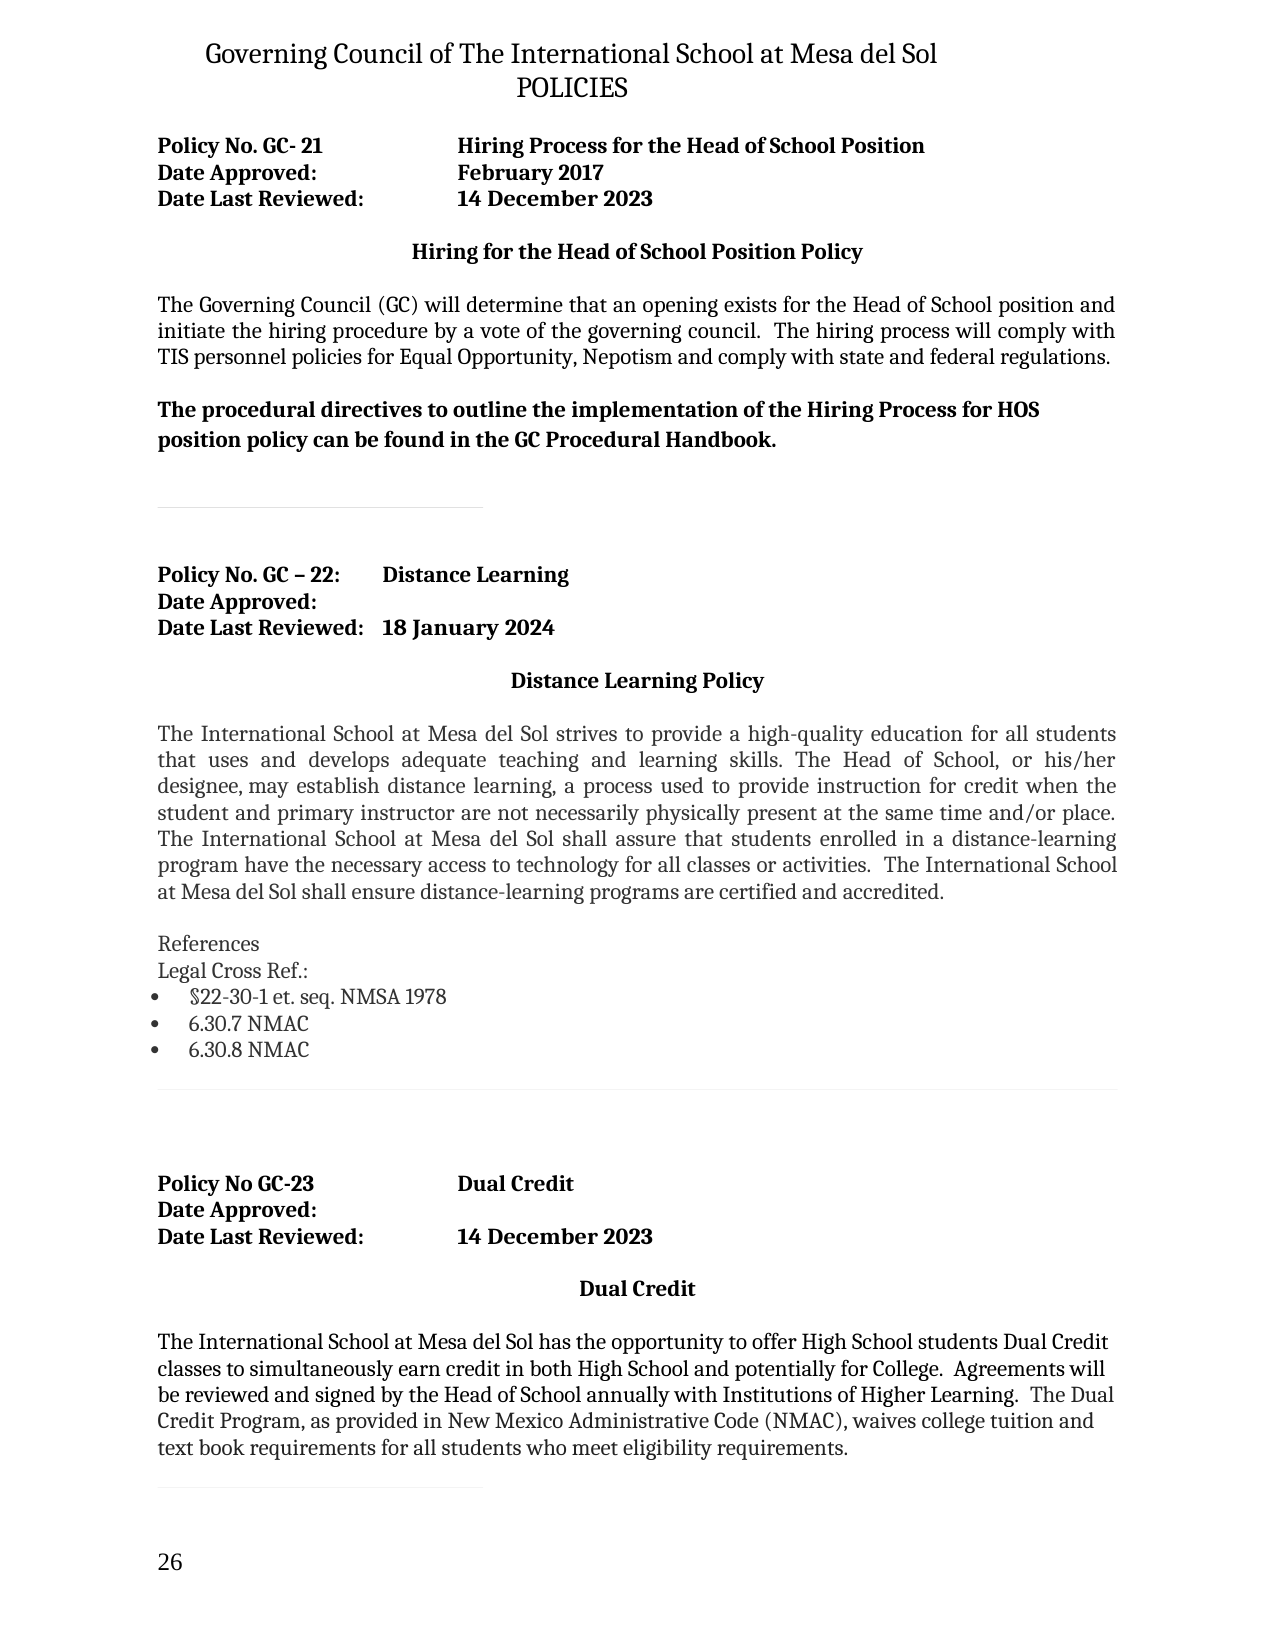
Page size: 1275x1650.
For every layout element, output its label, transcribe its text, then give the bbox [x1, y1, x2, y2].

text Date Approved: [157, 589, 1117, 615]
text Hiring for the Head of School Position Policy [157, 239, 1117, 265]
text Policy No. GC – 22: Distance Learning [157, 562, 1117, 589]
list 6.30.8 NMAC [151, 1037, 1117, 1063]
text Date Last Reviewed: 18 January 2024 [157, 615, 1117, 641]
text Date Approved: February 2017 [157, 160, 1117, 186]
text Policy No. GC- 21 Hiring Process for the Head of School Position [157, 133, 1117, 160]
text Date Last Reviewed: 14 December 2023 [157, 186, 1117, 212]
list 6.30.7 NMAC [151, 1010, 1117, 1037]
text Legal Cross Ref.: [157, 958, 1117, 984]
text Date Approved: [157, 1197, 1117, 1223]
text Dual Credit [157, 1276, 1117, 1303]
text The Governing Council (GC) will determine that an opening exists for the Head of School position and initiate the hiring procedure by a vote of the governing council. The hiring process will comply with TIS personnel policies for Equal Opportunity, Nepotism and comply with state and federal regulations. [157, 291, 1117, 371]
text Distance Learning Policy [157, 668, 1117, 694]
text References [157, 931, 1117, 958]
text The International School at Mesa del Sol strives to provide a high-quality education for all students that uses and develops adequate teaching and learning skills. The Head of School, or his/her designee, may establish distance learning, a process used to provide instruction for credit when the student and primary instructor are not necessarily physically present at the same time and/or place. The International School at Mesa del Sol shall assure that students enrolled in a distance-learning program have the necessary access to technology for all classes or activities. The International School at Mesa del Sol shall ensure distance-learning programs are certified and accredited. [157, 835, 1117, 905]
text The procedural directives to outline the implementation of the Hiring Process for HOS position policy can be found in the GC Procedural Handbook. [157, 397, 1117, 454]
text Policy No GC-23 Dual Credit [157, 1171, 1117, 1197]
text The International School at Mesa del Sol has the opportunity to offer High School students Dual Credit classes to simultaneously earn credit in both High School and potentially for College. Agreements will be reviewed and signed by the Head of School annually with Institutions of Higher Learning. The Dual Credit Program, as provided in New Mexico Administrative Code (NMAC), waives college tuition and text book requirements for all students who meet eligibility requirements. [157, 1329, 1117, 1461]
list §22-30-1 et. seq. NMSA 1978 [151, 984, 1117, 1010]
text Date Last Reviewed: 14 December 2023 [157, 1223, 1117, 1250]
